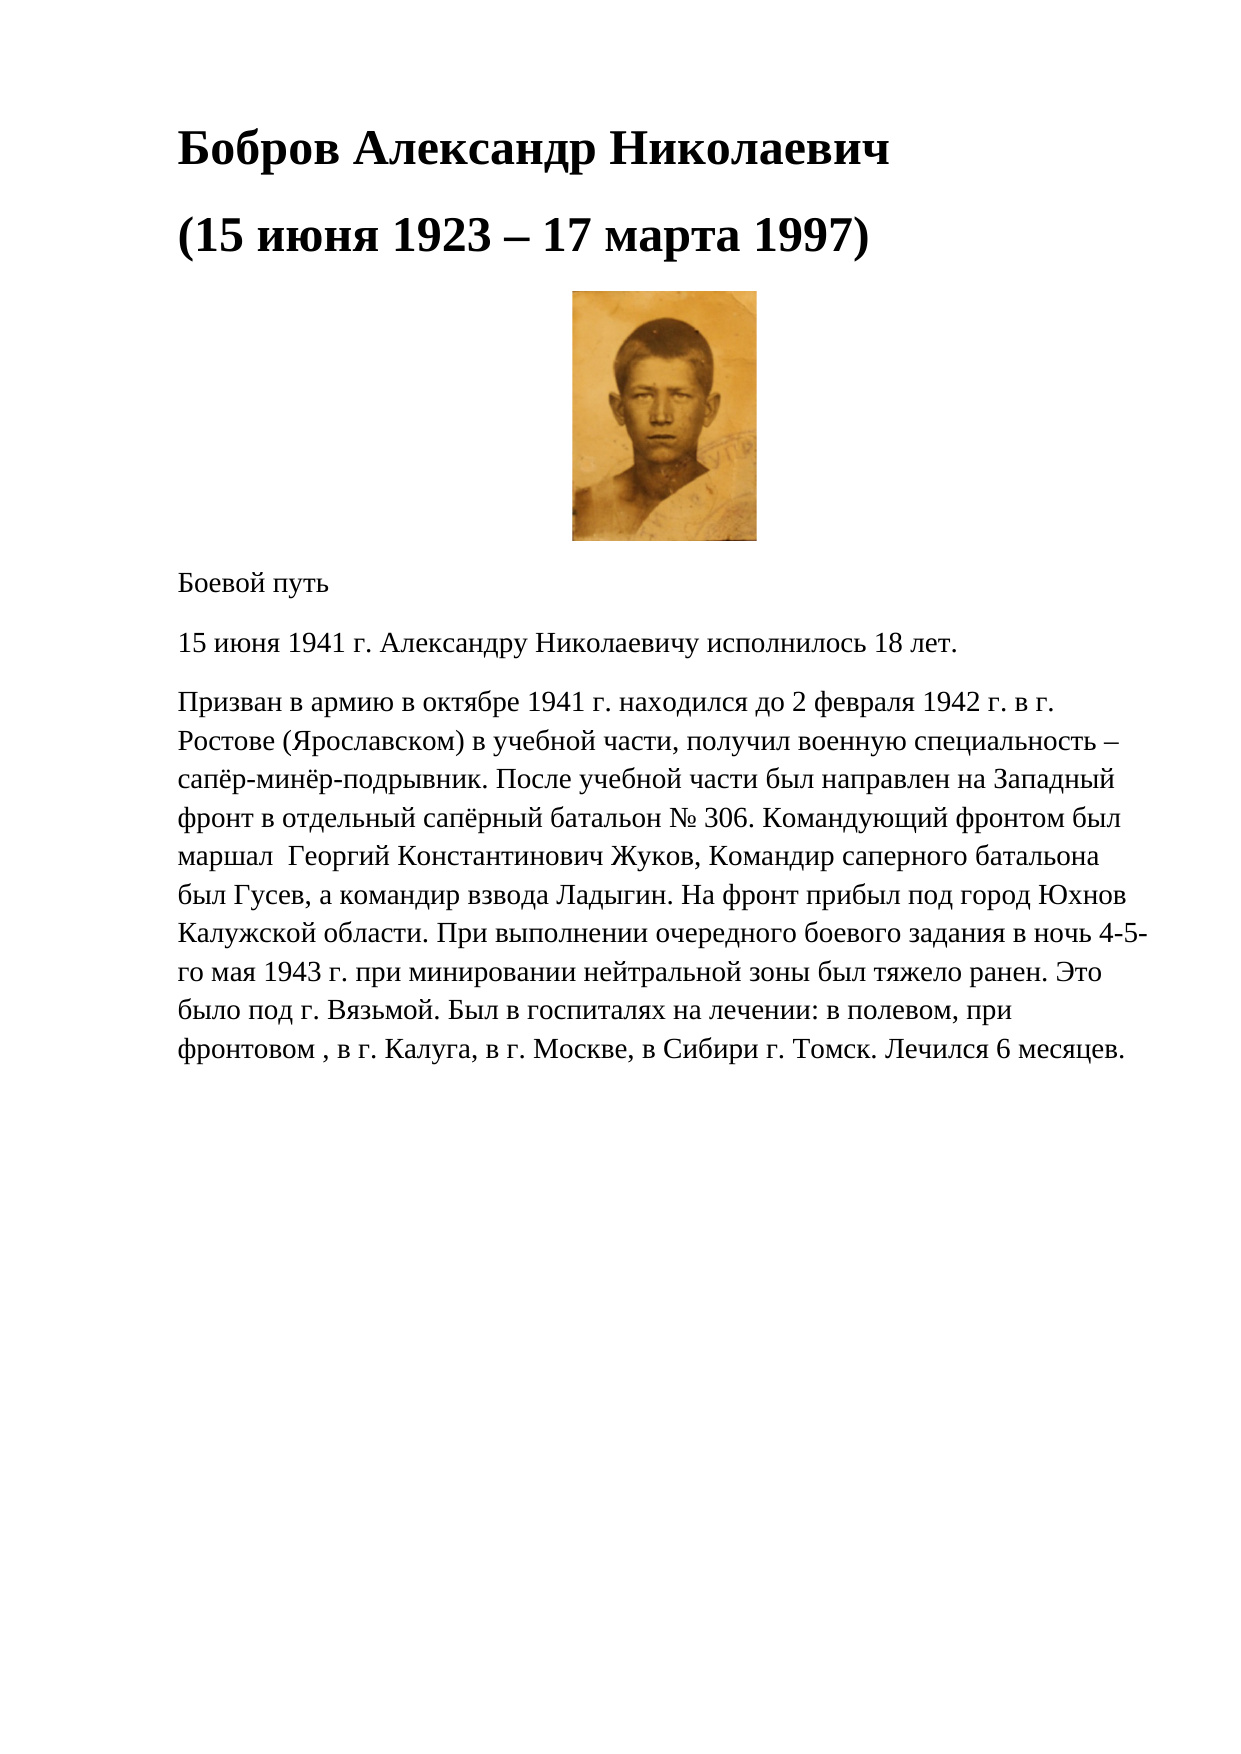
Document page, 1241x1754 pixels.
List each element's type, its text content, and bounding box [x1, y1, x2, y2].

text 15 июня 1941 г. Александру Николаевичу исполнилось 18 лет. [177, 625, 1152, 658]
text Боевой путь [177, 565, 1152, 599]
picture [572, 291, 757, 541]
text (15 июня 1923 – 17 марта 1997) [177, 205, 1152, 262]
text Призван в армию в октябре 1941 г. находился до 2 февраля 1942 г. в г. Ростове (Ярославском) в учебной части, получил военную специальность – сапёр-минёр-подрывник. После учебной части был направлен на Западный фронт в отдельный сапёрный батальон № 306. Командующий фронтом был маршал Георгий Константинович Жуков, Командир саперного батальона был Гусев, а командир взвода Ладыгин. На фронт прибыл под город Юхнов Калужской области. При выполнении очередного боевого задания в ночь 4-5-го мая 1943 г. при минировании нейтральной зоны был тяжело ранен. Это было под г. Вязьмой. Был в госпиталях на лечении: в полевом, при фронтовом , в г. Калуга, в г. Москве, в Сибири г. Томск. Лечился 6 месяцев. В сентябре 1943 года был комиссован по ранению [177, 684, 1152, 1064]
text Бобров Александр Николаевич [177, 118, 1152, 176]
